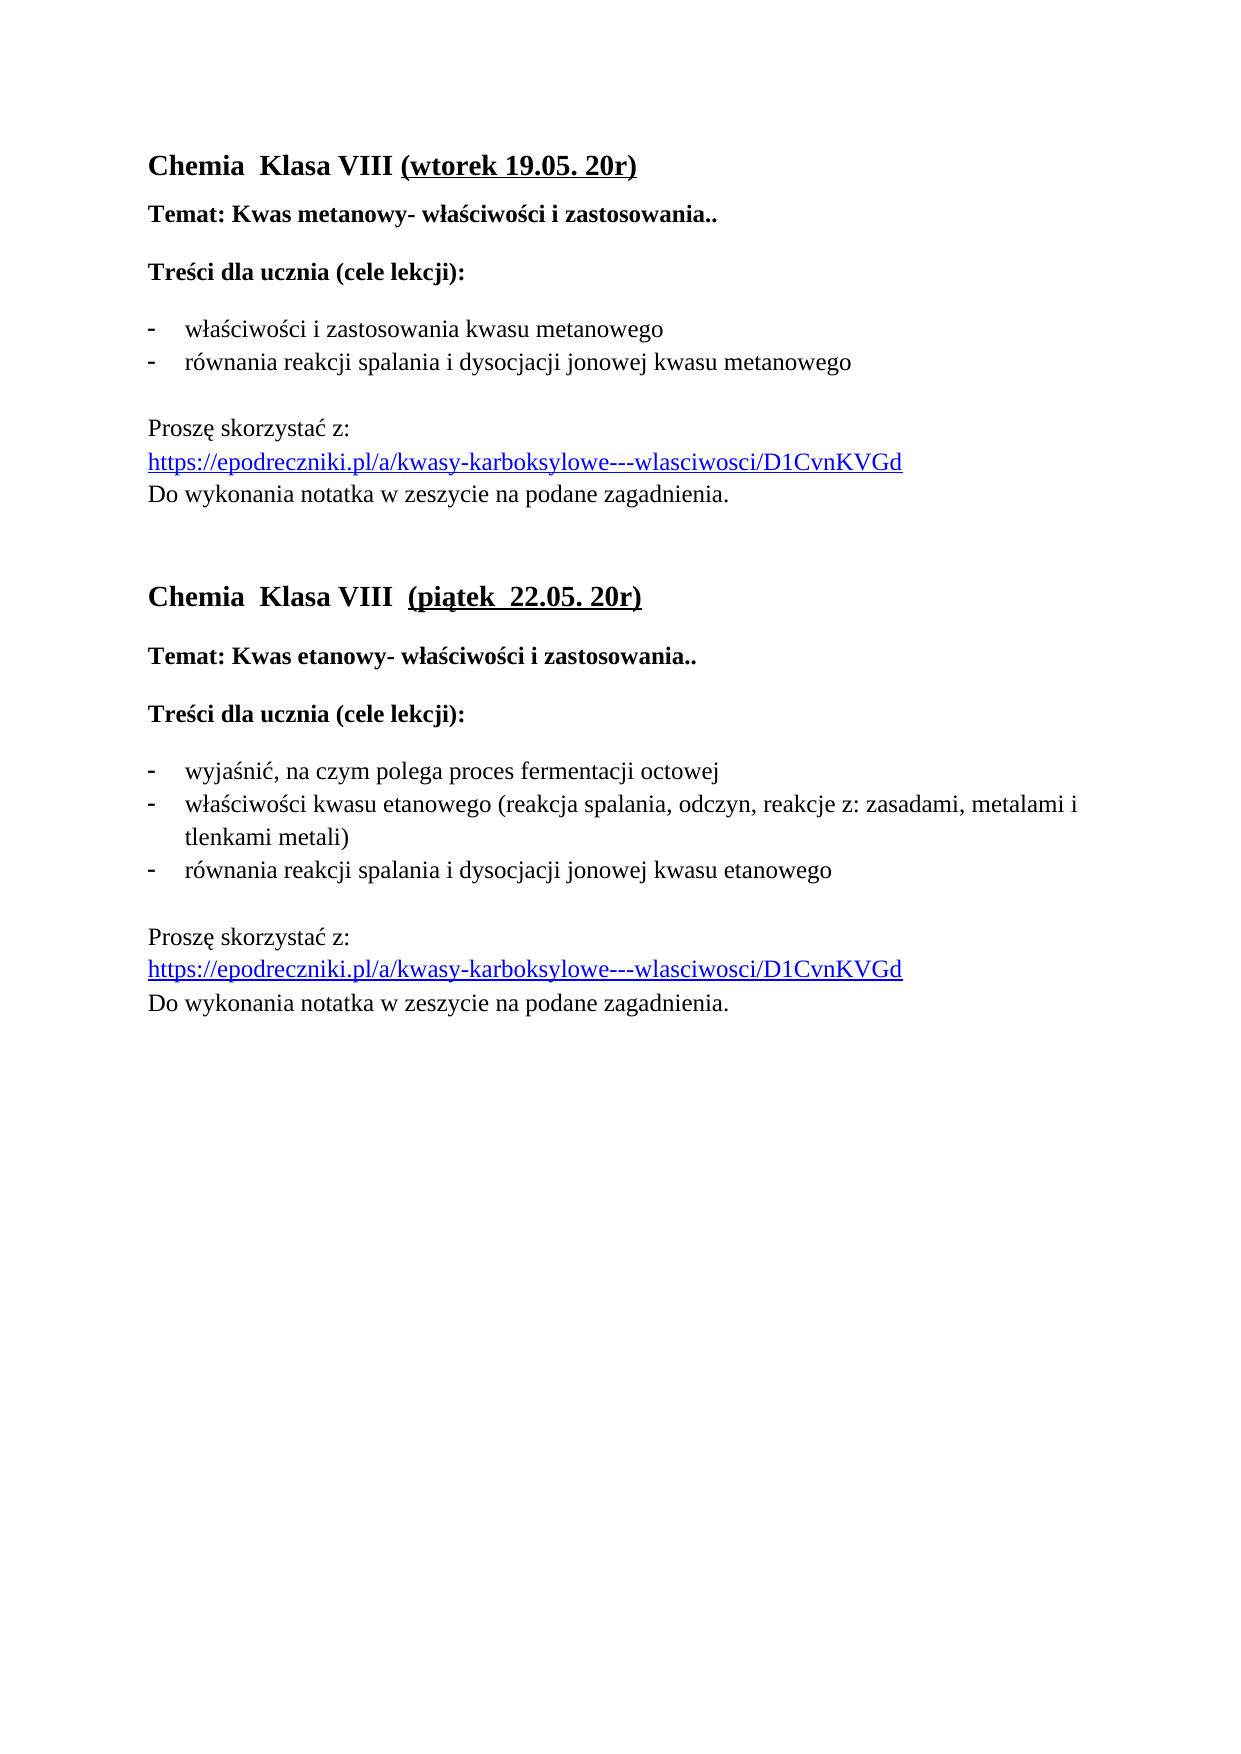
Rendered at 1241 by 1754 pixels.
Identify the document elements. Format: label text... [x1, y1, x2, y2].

list właściwości i zastosowania kwasu metanowego [147, 314, 1093, 343]
text https://epodreczniki.pl/a/kwasy-karboksylowe---wlasciwosci/D1CvnKVGd [148, 954, 1093, 983]
text Treści dla ucznia (cele lekcji): [148, 257, 1093, 286]
text Chemia Klasa VIII (wtorek 19.05. 20r) [148, 148, 1093, 181]
text Treści dla ucznia (cele lekcji): [148, 699, 1093, 728]
text Proszę skorzystać z: [148, 922, 1093, 950]
text Do wykonania notatka w zeszycie na podane zagadnienia. [148, 988, 1093, 1016]
text Proszę skorzystać z: [148, 413, 1093, 442]
list właściwości kwasu etanowego (reakcja spalania, odczyn, reakcje z: zasadami, metalami i tlenkami metali) [147, 789, 1093, 851]
list wyjaśnić, na czym polega proces fermentacji octowej [147, 756, 1093, 785]
text Do wykonania notatka w zeszycie na podane zagadnienia. [148, 479, 1093, 508]
text Temat: Kwas etanowy- właściwości i zastosowania.. [148, 641, 1093, 670]
list równania reakcji spalania i dysocjacji jonowej kwasu etanowego [147, 856, 1093, 884]
text Chemia Klasa VIII (piątek 22.05. 20r) [148, 579, 1093, 613]
text Temat: Kwas metanowy- właściwości i zastosowania.. [148, 199, 1093, 228]
text https://epodreczniki.pl/a/kwasy-karboksylowe---wlasciwosci/D1CvnKVGd [148, 447, 1093, 475]
list równania reakcji spalania i dysocjacji jonowej kwasu metanowego [147, 347, 1093, 376]
